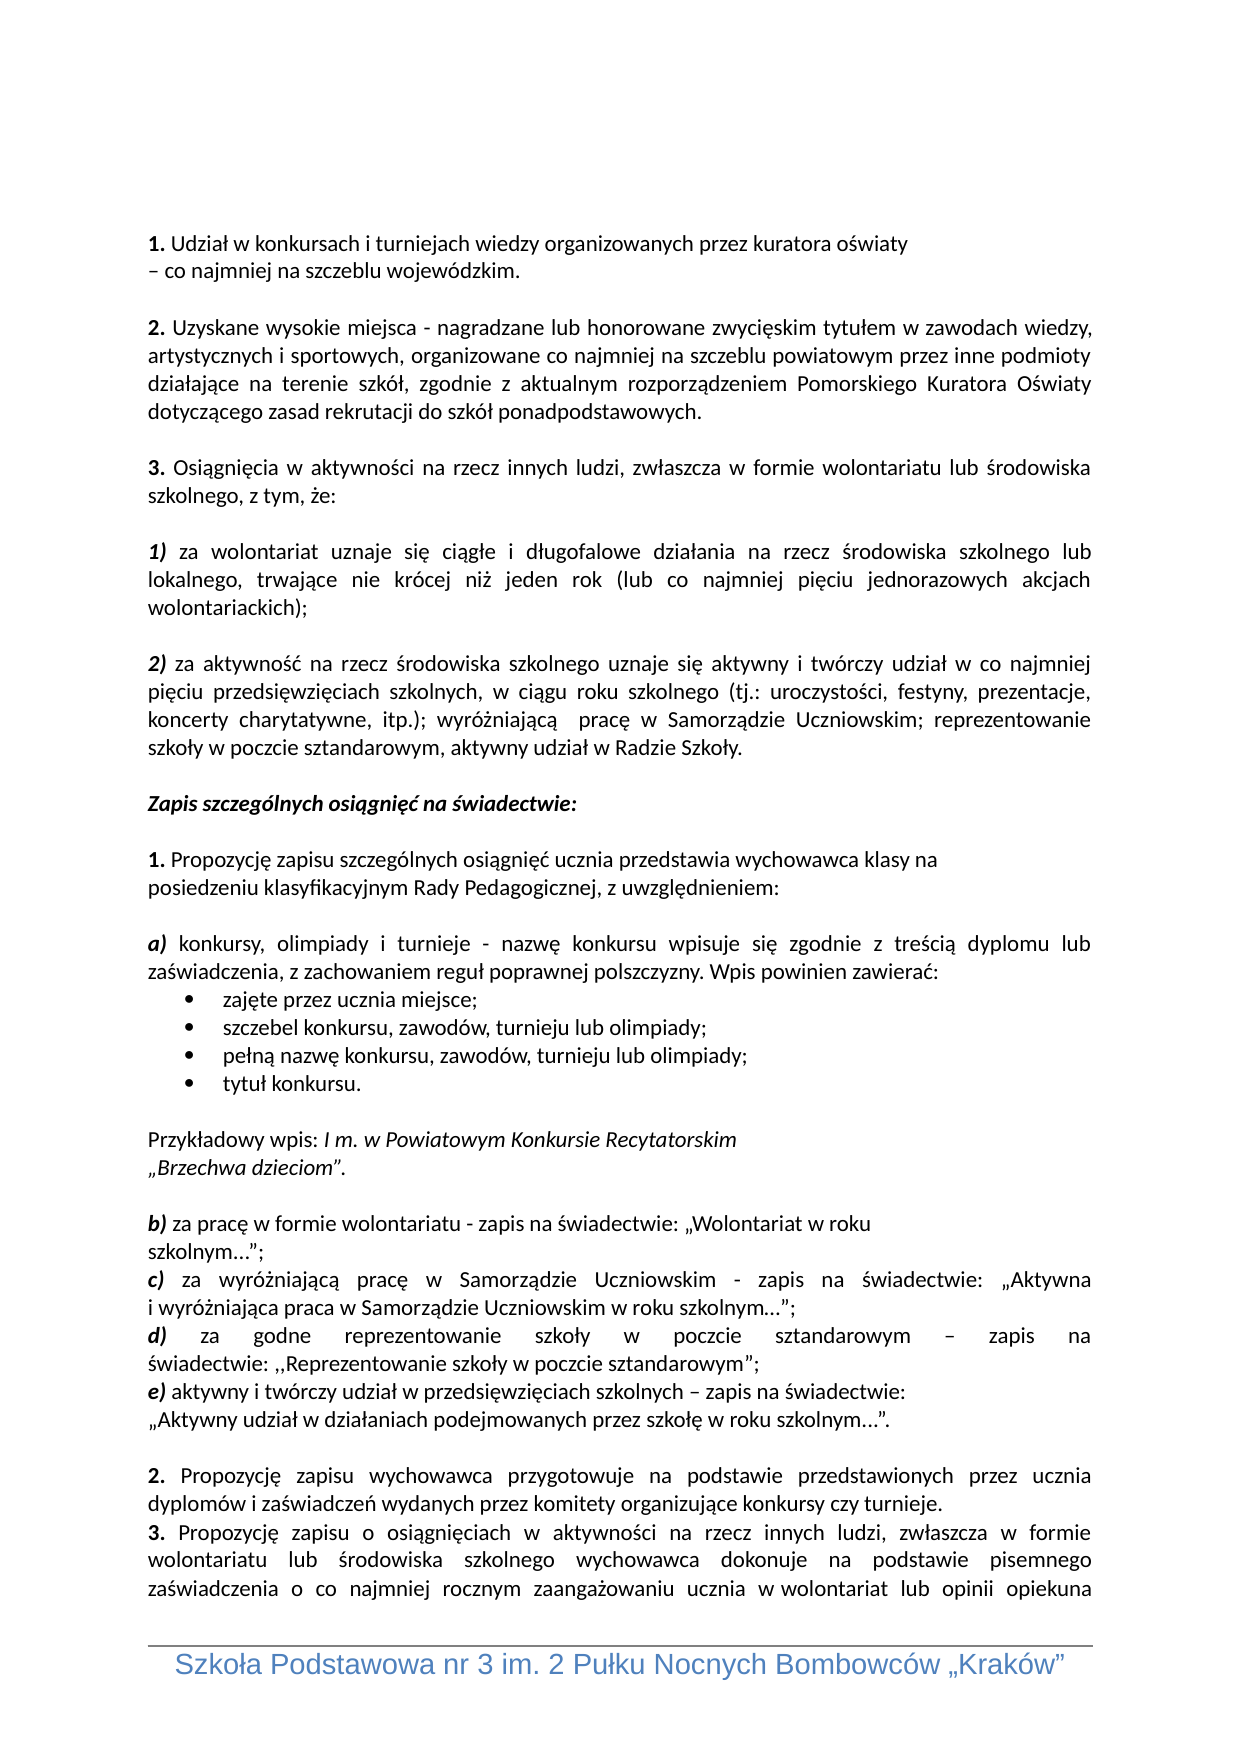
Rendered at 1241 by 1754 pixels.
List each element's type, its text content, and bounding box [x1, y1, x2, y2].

text 1. Udział w konkursach i turniejach wiedzy organizowanych przez kuratora oświaty [148, 229, 1093, 257]
text 1) za wolontariat uznaje się ciągłe i długofalowe działania na rzecz środowiska szkolnego lub lokalnego, trwające nie krócej niż jeden rok (lub co najmniej pięciu jednorazowych akcjach wolontariackich); [148, 537, 1093, 621]
text 2. Propozycję zapisu wychowawca przygotowuje na podstawie przedstawionych przez ucznia dyplomów i zaświadczeń wydanych przez komitety organizujące konkursy czy turnieje. [148, 1462, 1093, 1518]
list szczebel konkursu, zawodów, turnieju lub olimpiady; [185, 1013, 1093, 1041]
text b) za pracę w formie wolontariatu - zapis na świadectwie: „Wolontariat w roku [148, 1209, 1093, 1237]
text d) za godne reprezentowanie szkoły w poczcie sztandarowym – zapis na świadectwie: ,,Reprezentowanie szkoły w poczcie sztandarowym”; [148, 1321, 1093, 1377]
text Zapis szczególnych osiągnięć na świadectwie: [148, 789, 1093, 817]
text 1. Propozycję zapisu szczególnych osiągnięć ucznia przedstawia wychowawca klasy na [148, 845, 1093, 873]
list pełną nazwę konkursu, zawodów, turnieju lub olimpiady; [185, 1041, 1093, 1069]
list zajęte przez ucznia miejsce; [185, 985, 1093, 1013]
text e) aktywny i twórczy udział w przedsięwzięciach szkolnych – zapis na świadectwie: [148, 1377, 1093, 1406]
text c) za wyróżniającą pracę w Samorządzie Uczniowskim - zapis na świadectwie: „Aktywna i wyróżniająca praca w Samorządzie Uczniowskim w roku szkolnym…”; [148, 1265, 1093, 1321]
list tytuł konkursu. [185, 1069, 1093, 1097]
text a) konkursy, olimpiady i turnieje - nazwę konkursu wpisuje się zgodnie z treścią dyplomu lub zaświadczenia, z zachowaniem reguł poprawnej polszczyzny. Wpis powinien zawierać: [148, 929, 1093, 985]
text Przykładowy wpis: I m. w Powiatowym Konkursie Recytatorskim [148, 1125, 1093, 1153]
text „Brzechwa dzieciom”. [148, 1153, 1093, 1181]
text 2) za aktywność na rzecz środowiska szkolnego uznaje się aktywny i twórczy udział w co najmniej pięciu przedsięwzięciach szkolnych, w ciągu roku szkolnego (tj.: uroczystości, festyny, prezentacje, koncerty charytatywne, itp.); wyróżniającą pracę w Samorządzie Uczniowskim; reprezentowanie szkoły w poczcie sztandarowym, aktywny udział w Radzie Szkoły. [148, 649, 1093, 761]
text posiedzeniu klasyfikacyjnym Rady Pedagogicznej, z uwzględnieniem: [148, 873, 1093, 901]
text 2. Uzyskane wysokie miejsca - nagradzane lub honorowane zwycięskim tytułem w zawodach wiedzy, artystycznych i sportowych, organizowane co najmniej na szczeblu powiatowym przez inne podmioty działające na terenie szkół, zgodnie z aktualnym rozporządzeniem Pomorskiego Kuratora Oświaty dotyczącego zasad rekrutacji do szkół ponadpodstawowych. [148, 313, 1093, 425]
text – co najmniej na szczeblu wojewódzkim. [148, 257, 1093, 285]
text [148, 1518, 1093, 1602]
text „Aktywny udział w działaniach podejmowanych przez szkołę w roku szkolnym...”. [148, 1406, 1093, 1433]
text 3. Osiągnięcia w aktywności na rzecz innych ludzi, zwłaszcza w formie wolontariatu lub środowiska szkolnego, z tym, że: [148, 453, 1093, 509]
text szkolnym...”; [148, 1237, 1093, 1265]
